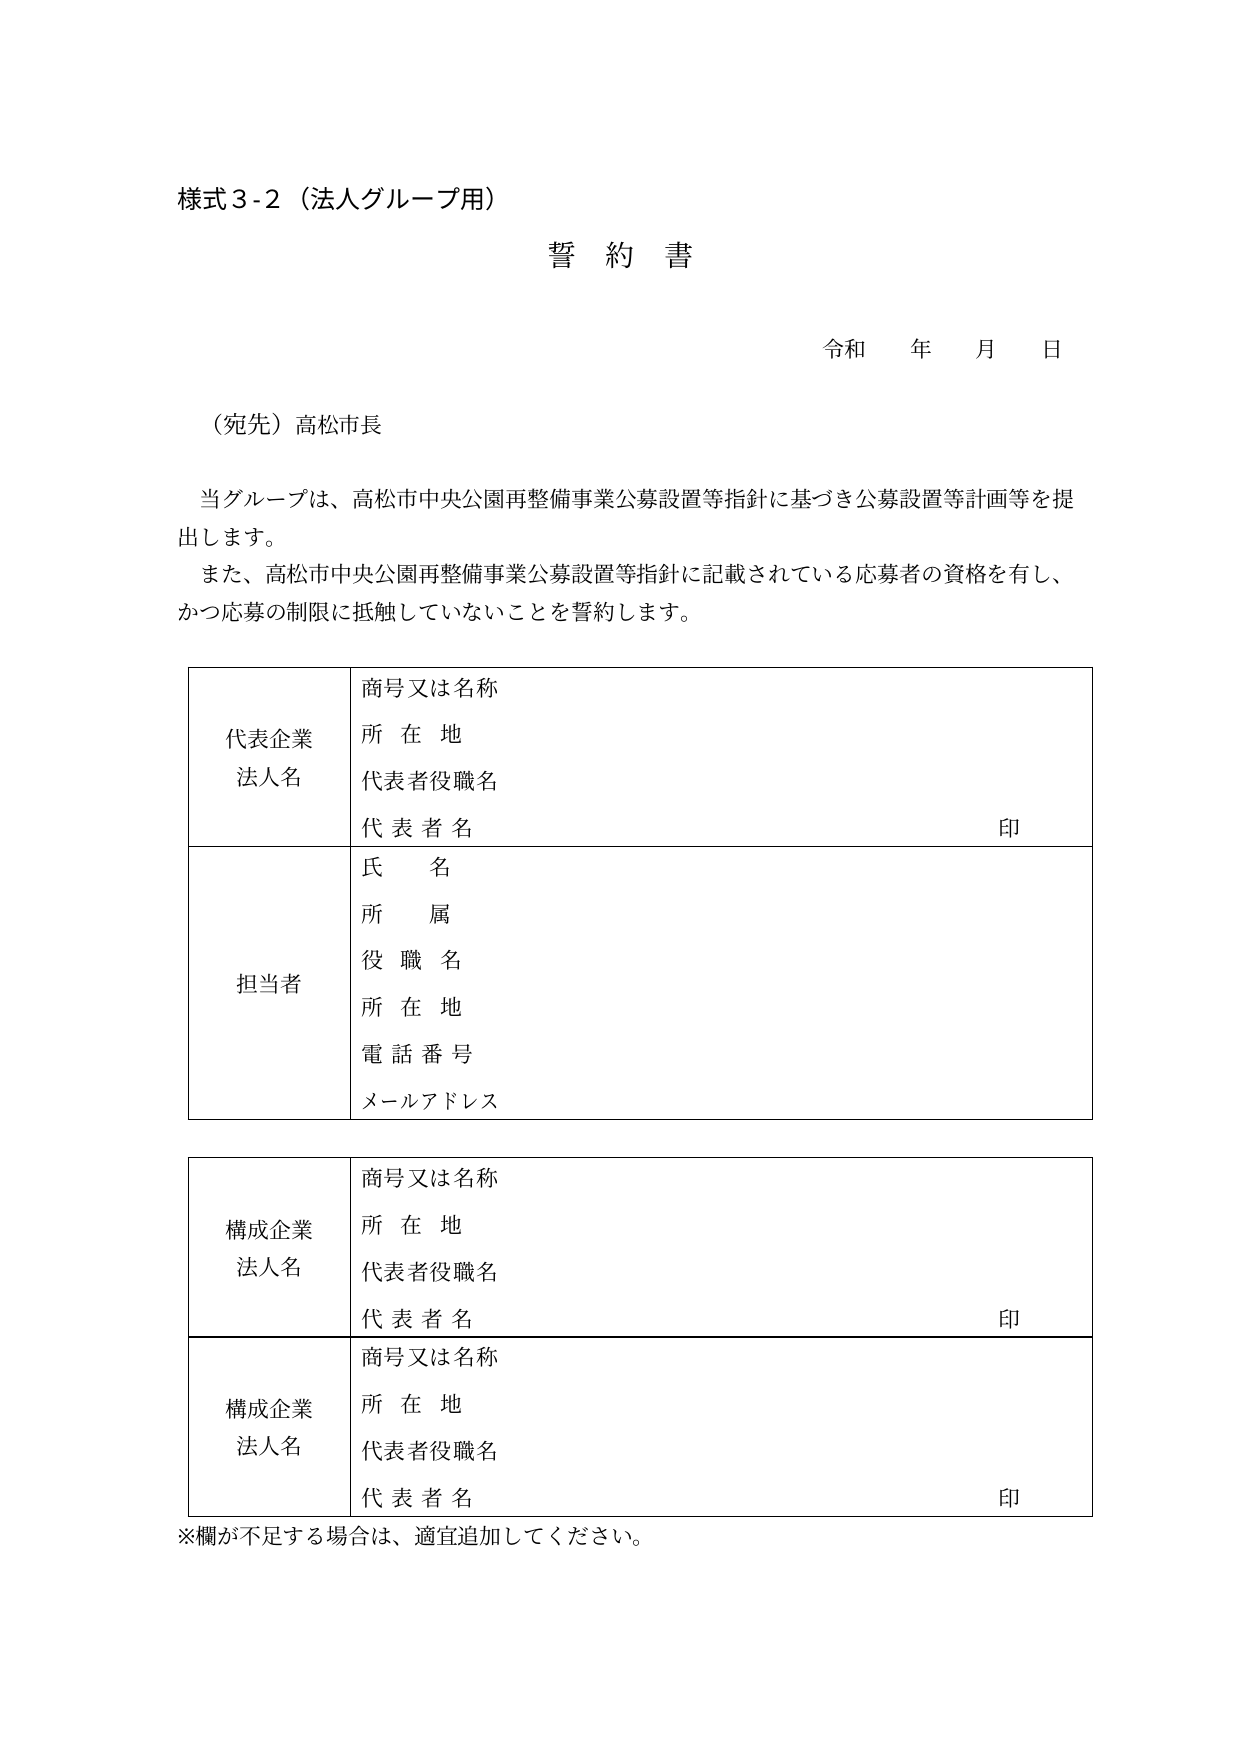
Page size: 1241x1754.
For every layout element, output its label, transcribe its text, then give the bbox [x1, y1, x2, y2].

table_header 商号又は名称 所在地 代表者役職名 代表者名 印 [351, 668, 1092, 846]
text 誓 約 書 [177, 217, 1063, 292]
table_cell 氏名 所属 役職名 所在地 電話番号 メールアドレス [351, 847, 1092, 1119]
subtitle 様式３-２（法人グループ用） [177, 179, 1063, 217]
table_header 代表企業 法人名 [189, 668, 350, 846]
text 当グループは、高松市中央公園再整備事業公募設置等指針に基づき公募設置等計画等を提出します。 [177, 479, 1078, 554]
table_cell 商号又は名称 所在地 代表者役職名 代表者名 印 [351, 1338, 1092, 1516]
text また、高松市中央公園再整備事業公募設置等指針に記載されている応募者の資格を有し、かつ応募の制限に抵触していないことを誓約します。 [177, 554, 1078, 629]
table_header 構成企業 法人名 [189, 1158, 350, 1336]
table_cell 担当者 [189, 847, 350, 1119]
text 令和 年 月 日 [177, 329, 1063, 367]
table_header 商号又は名称 所在地 代表者役職名 代表者名 印 [351, 1158, 1092, 1336]
text （宛先）高松市長 [177, 404, 1063, 442]
table_cell 構成企業 法人名 [189, 1338, 350, 1516]
text ※欄が不足する場合は、適宜追加してください。 [177, 1517, 1063, 1554]
